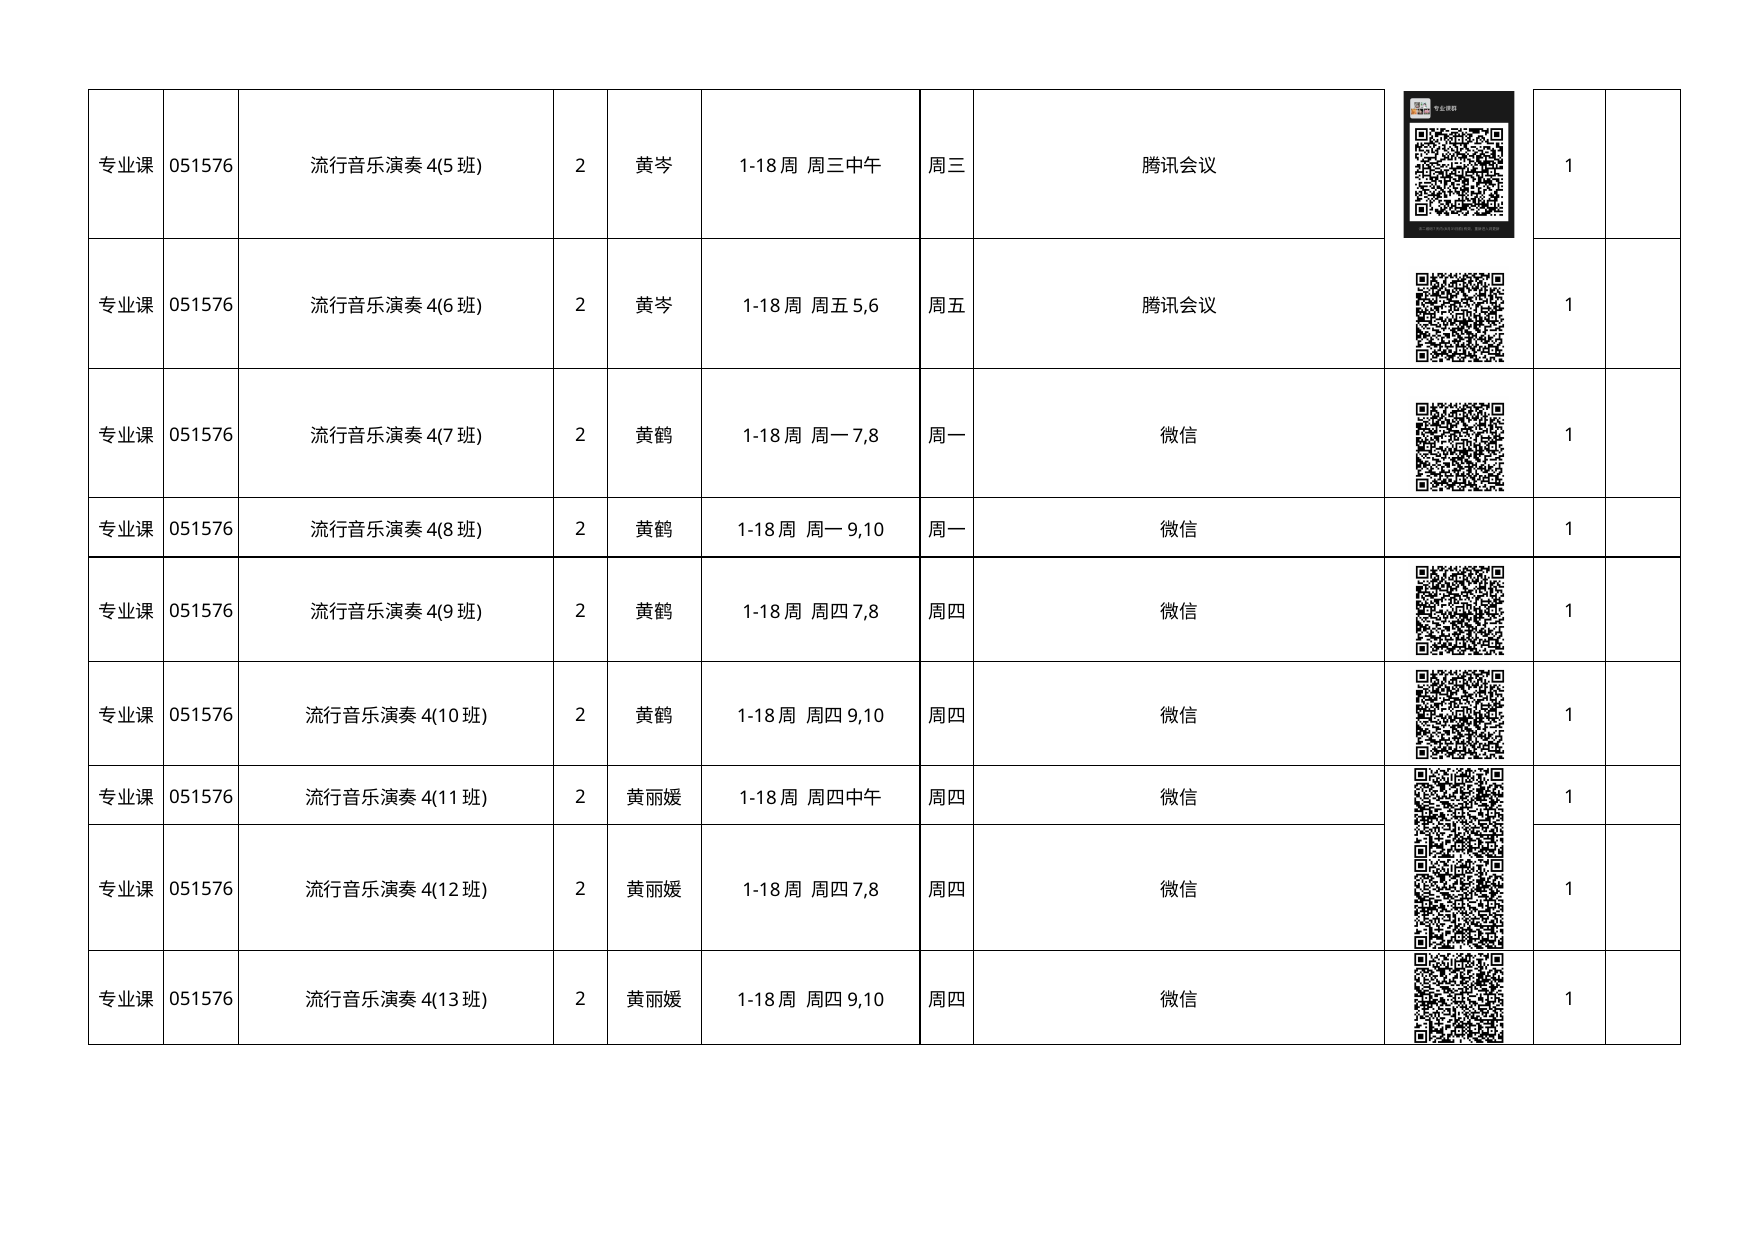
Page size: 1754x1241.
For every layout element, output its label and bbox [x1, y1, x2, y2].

picture [1413, 768, 1504, 950]
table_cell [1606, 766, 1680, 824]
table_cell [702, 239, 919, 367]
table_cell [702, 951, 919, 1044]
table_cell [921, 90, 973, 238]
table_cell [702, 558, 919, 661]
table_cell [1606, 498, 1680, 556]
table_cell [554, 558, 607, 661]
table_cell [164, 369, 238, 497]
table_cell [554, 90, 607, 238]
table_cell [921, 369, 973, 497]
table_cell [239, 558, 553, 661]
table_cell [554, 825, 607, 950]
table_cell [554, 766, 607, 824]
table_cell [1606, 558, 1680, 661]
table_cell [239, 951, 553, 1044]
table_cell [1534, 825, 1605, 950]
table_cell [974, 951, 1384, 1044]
picture [1408, 559, 1509, 661]
picture [1408, 663, 1509, 765]
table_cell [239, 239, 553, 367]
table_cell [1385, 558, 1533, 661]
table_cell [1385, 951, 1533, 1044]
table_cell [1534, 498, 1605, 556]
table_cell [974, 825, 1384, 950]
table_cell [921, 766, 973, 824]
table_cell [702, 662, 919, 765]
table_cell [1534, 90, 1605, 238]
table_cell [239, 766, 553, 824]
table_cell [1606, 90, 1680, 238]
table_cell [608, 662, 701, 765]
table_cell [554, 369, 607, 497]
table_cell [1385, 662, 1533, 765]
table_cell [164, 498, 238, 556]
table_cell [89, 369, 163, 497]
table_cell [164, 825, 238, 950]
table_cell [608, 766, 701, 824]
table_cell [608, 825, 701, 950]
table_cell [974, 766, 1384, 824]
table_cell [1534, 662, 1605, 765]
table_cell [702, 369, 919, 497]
picture [1403, 91, 1515, 238]
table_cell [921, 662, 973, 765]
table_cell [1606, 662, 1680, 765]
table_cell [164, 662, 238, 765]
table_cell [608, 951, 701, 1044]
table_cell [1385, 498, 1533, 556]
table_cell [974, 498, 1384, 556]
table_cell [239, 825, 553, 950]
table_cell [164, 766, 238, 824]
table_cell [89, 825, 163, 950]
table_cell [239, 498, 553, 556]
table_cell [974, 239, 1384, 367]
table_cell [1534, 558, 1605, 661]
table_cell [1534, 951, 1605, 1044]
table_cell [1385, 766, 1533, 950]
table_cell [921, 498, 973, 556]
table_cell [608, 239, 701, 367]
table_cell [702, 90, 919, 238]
picture [1413, 952, 1504, 1044]
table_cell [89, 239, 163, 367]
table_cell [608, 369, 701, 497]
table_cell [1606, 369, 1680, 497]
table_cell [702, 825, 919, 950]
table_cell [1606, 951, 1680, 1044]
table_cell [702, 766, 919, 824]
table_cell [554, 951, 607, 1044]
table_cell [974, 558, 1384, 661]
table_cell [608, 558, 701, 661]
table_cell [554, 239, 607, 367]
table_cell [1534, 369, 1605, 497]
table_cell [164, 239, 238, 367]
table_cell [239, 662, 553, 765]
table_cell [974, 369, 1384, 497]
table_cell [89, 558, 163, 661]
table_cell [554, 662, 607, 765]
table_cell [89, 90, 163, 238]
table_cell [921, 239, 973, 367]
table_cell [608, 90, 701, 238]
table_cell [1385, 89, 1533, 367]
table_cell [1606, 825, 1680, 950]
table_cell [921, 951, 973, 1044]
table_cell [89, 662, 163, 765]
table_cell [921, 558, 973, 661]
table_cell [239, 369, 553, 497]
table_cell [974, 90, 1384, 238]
picture [1408, 396, 1509, 497]
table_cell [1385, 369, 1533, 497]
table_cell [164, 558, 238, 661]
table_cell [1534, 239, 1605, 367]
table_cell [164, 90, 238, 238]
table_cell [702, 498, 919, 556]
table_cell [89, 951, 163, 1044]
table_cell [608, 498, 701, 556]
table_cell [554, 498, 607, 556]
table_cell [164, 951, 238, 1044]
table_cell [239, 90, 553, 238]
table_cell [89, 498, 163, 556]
picture [1408, 266, 1509, 368]
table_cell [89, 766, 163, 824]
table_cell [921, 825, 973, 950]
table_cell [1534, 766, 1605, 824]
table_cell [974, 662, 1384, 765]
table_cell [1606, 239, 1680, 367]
